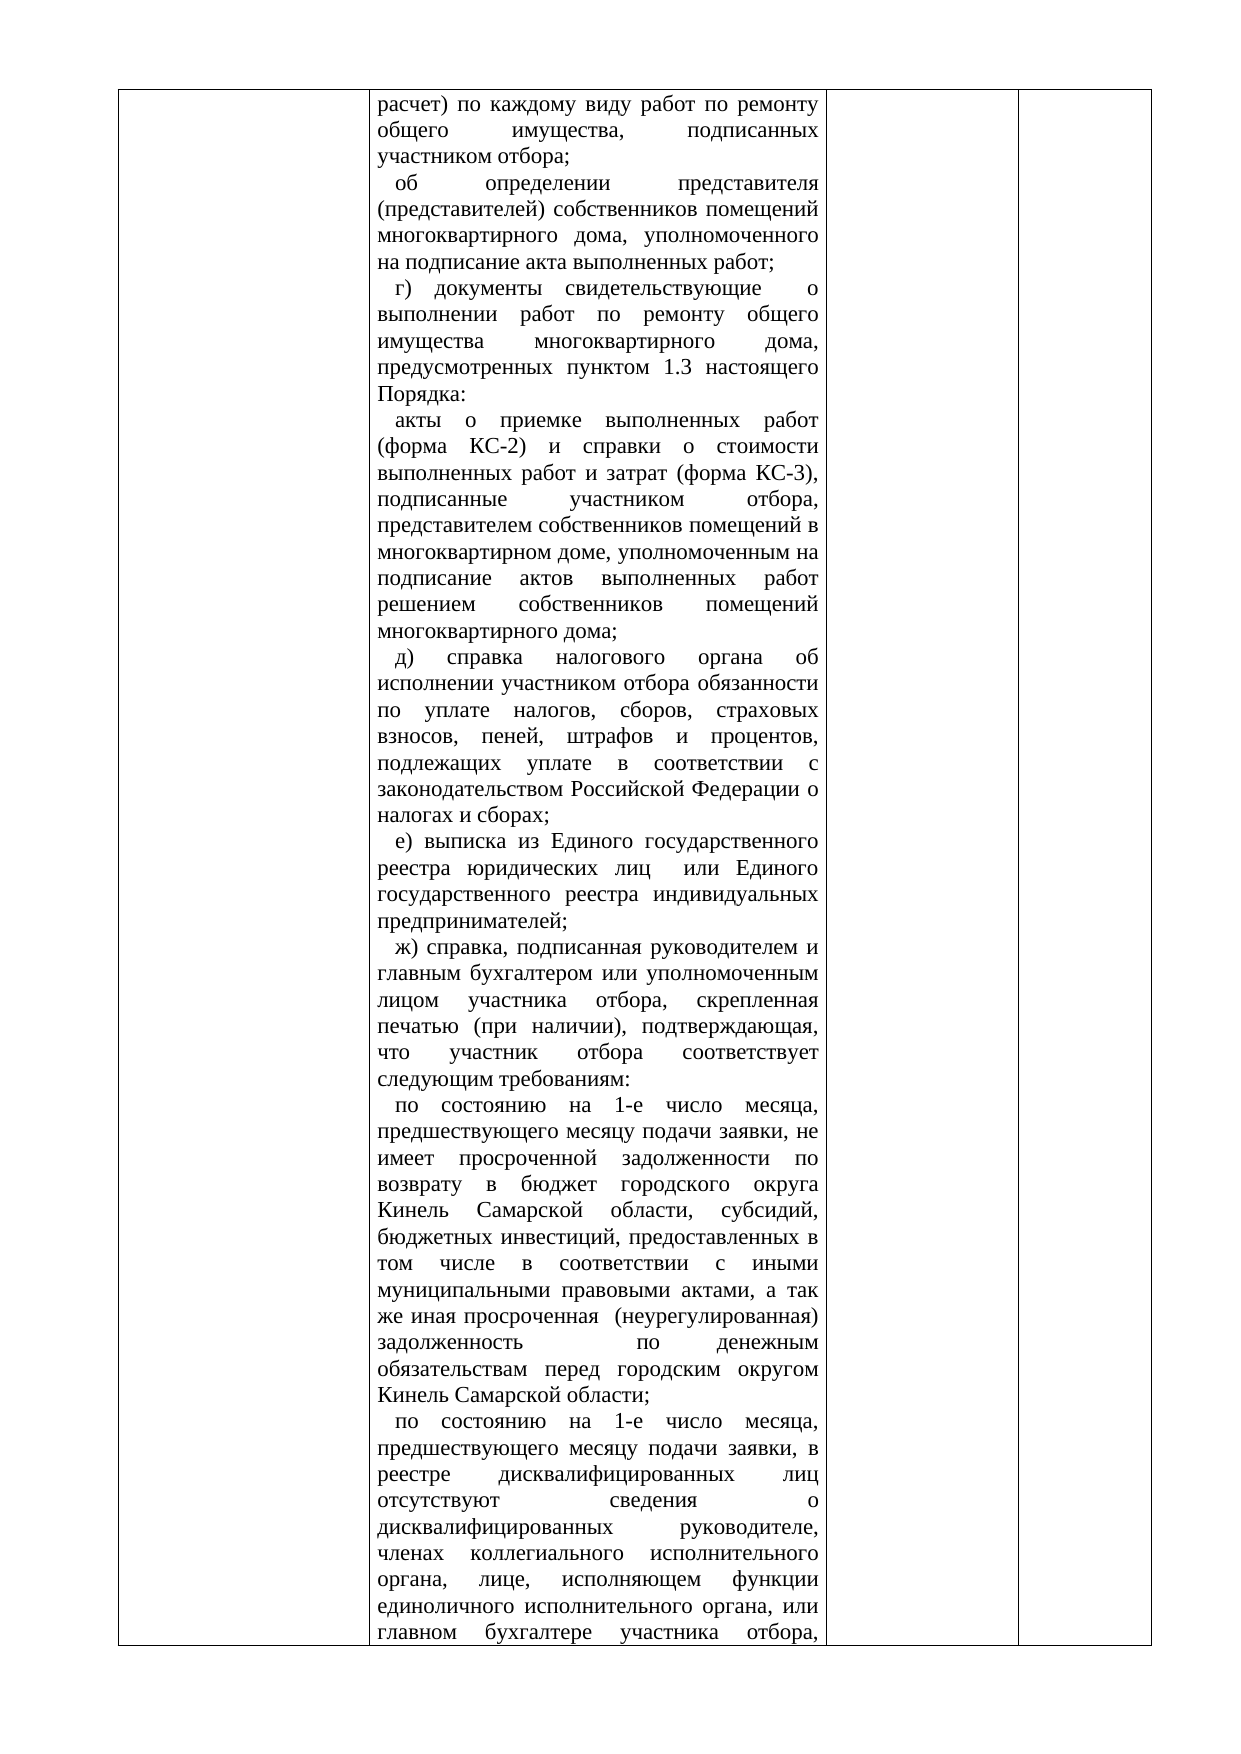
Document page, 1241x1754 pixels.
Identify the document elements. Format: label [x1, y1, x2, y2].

table_cell [1019, 90, 1151, 1644]
table_cell [827, 90, 1018, 1644]
